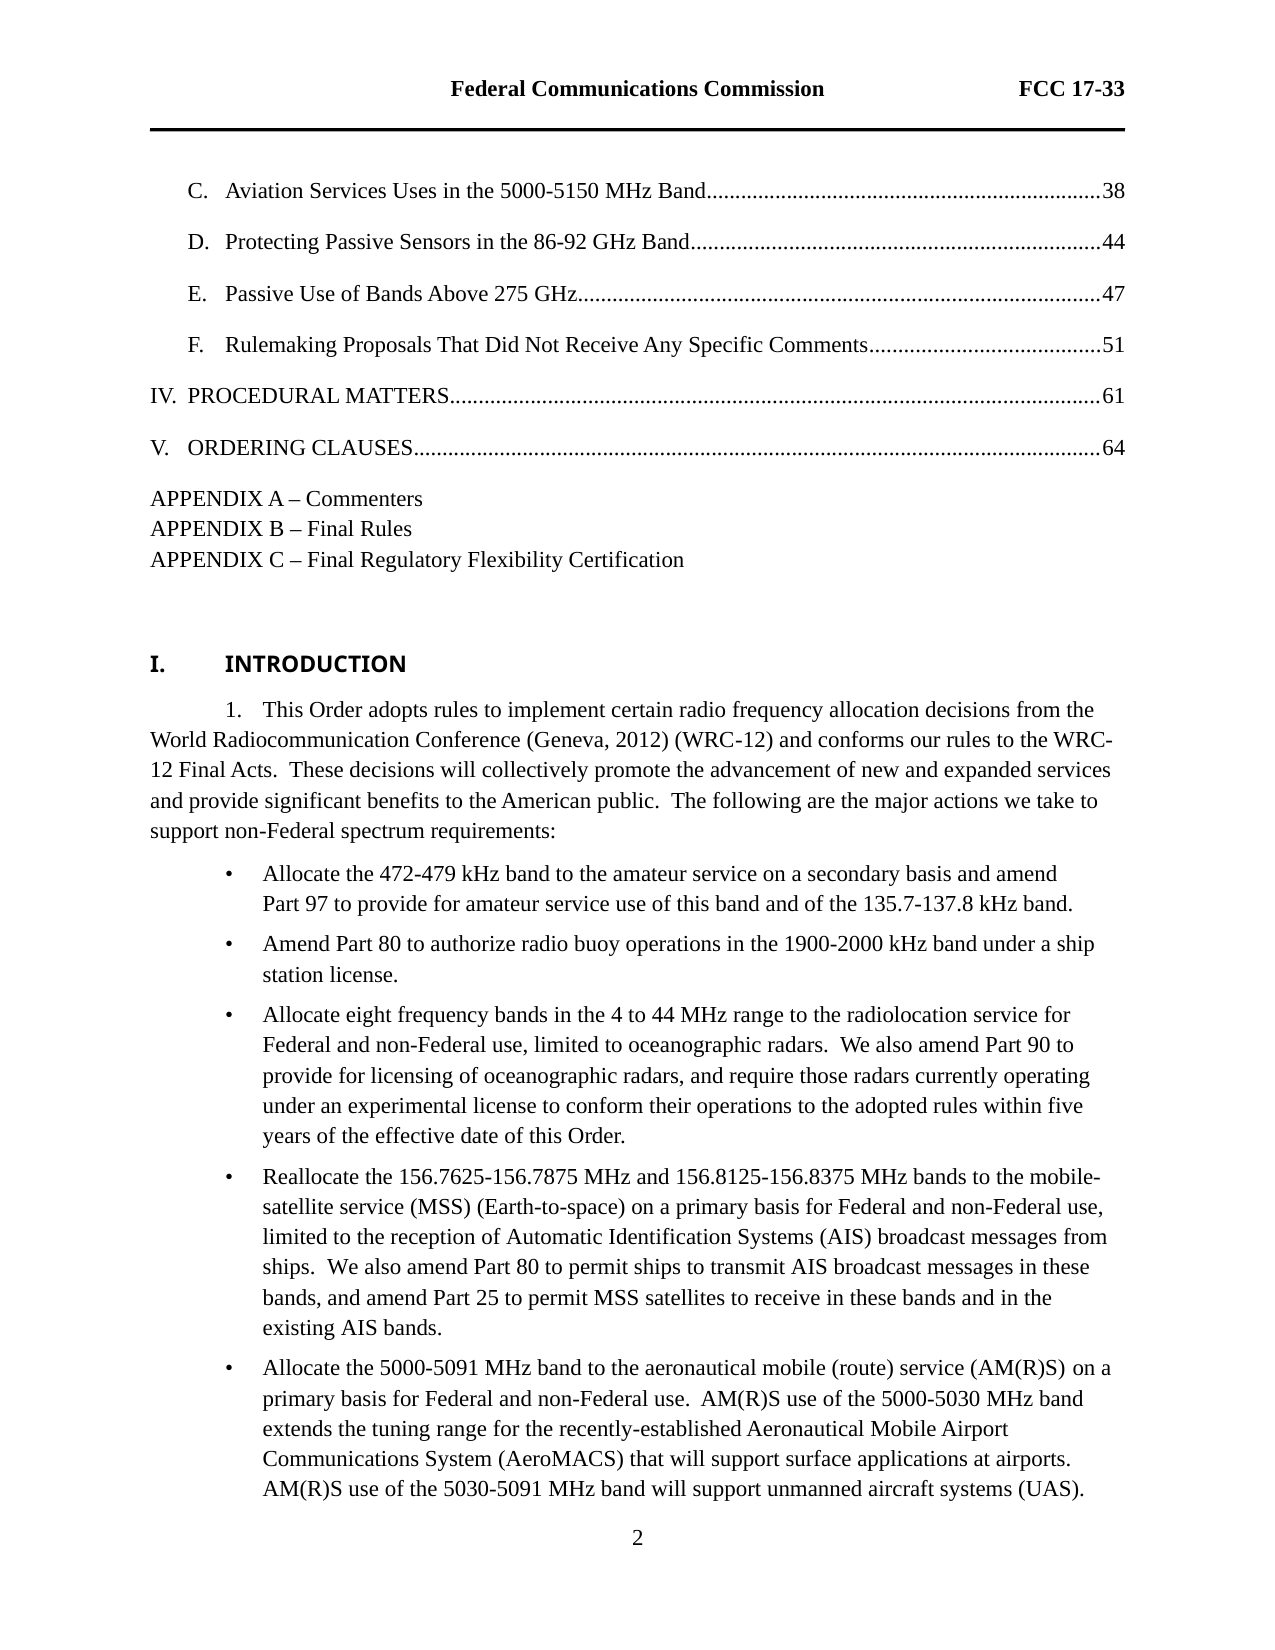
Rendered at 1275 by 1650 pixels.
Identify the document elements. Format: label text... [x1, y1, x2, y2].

list Allocate the 472-479 kHz band to the amateur service on a secondary basis and amend Part 97 to provide for amateur service use of this band and of the 135.7-137.8 kHz band. [225, 860, 1125, 916]
list Allocate eight frequency bands in the 4 to 44 MHz range to the radiolocation service for Federal and non-Federal use, limited to oceanographic radars. We also amend Part 90 to provide for licensing of oceanographic radars, and require those radars currently operating under an experimental license to conform their operations to the adopted rules within five years of the effective date of this Order. [225, 1001, 1125, 1148]
list This Order adopts rules to implement certain radio frequency allocation decisions from the World Radiocommunication Conference (Geneva, 2012) (WRC-12) and conforms our rules to the WRC-12 Final Acts. These decisions will collectively promote the advancement of new and expanded services and provide significant benefits to the American public. The following are the major actions we take to support non-Federal spectrum requirements: [150, 696, 1125, 843]
text D. Protecting Passive Sensors in the 86-92 GHz Band 44 [187, 228, 1050, 255]
text V. Ordering Clauses 64 [150, 434, 1050, 460]
list APPENDIX B – Final Rules [150, 515, 1125, 542]
list Allocate the 5000-5091 MHz band to the aeronautical mobile (route) service (AM(R)S) on a primary basis for Federal and non-Federal use. AM(R)S use of the 5000-5030 MHz band extends the tuning range for the recently-established Aeronautical Mobile Airport Communications System (AeroMACS) that will support surface applications at airports. AM(R)S use of the 5030-5091 MHz band will support unmanned aircraft systems (UAS). [225, 1354, 1125, 1502]
list Amend Part 80 to authorize radio buoy operations in the 1900-2000 kHz band under a ship station license. [225, 931, 1125, 987]
text IV. procedural matters 61 [150, 382, 1050, 409]
text APPENDIX C – Final Regulatory Flexibility Certification [150, 546, 1125, 572]
subtitle Introduction [150, 648, 1125, 679]
text E. Passive Use of Bands Above 275 GHz 47 [187, 280, 1050, 306]
list Reallocate the 156.7625-156.7875 MHz and 156.8125-156.8375 MHz bands to the mobile-satellite service (MSS) (Earth-to-space) on a primary basis for Federal and non-Federal use, limited to the reception of Automatic Identification Systems (AIS) broadcast messages from ships. We also amend Part 80 to permit ships to transmit AIS broadcast messages in these bands, and amend Part 25 to permit MSS satellites to receive in these bands and in the existing AIS bands. [225, 1163, 1125, 1340]
list APPENDIX A – Commenters [150, 485, 1125, 512]
text C. Aviation Services Uses in the 5000-5150 MHz Band 38 [187, 177, 1050, 203]
text F. Rulemaking Proposals That Did Not Receive Any Specific Comments 51 [187, 331, 1050, 357]
